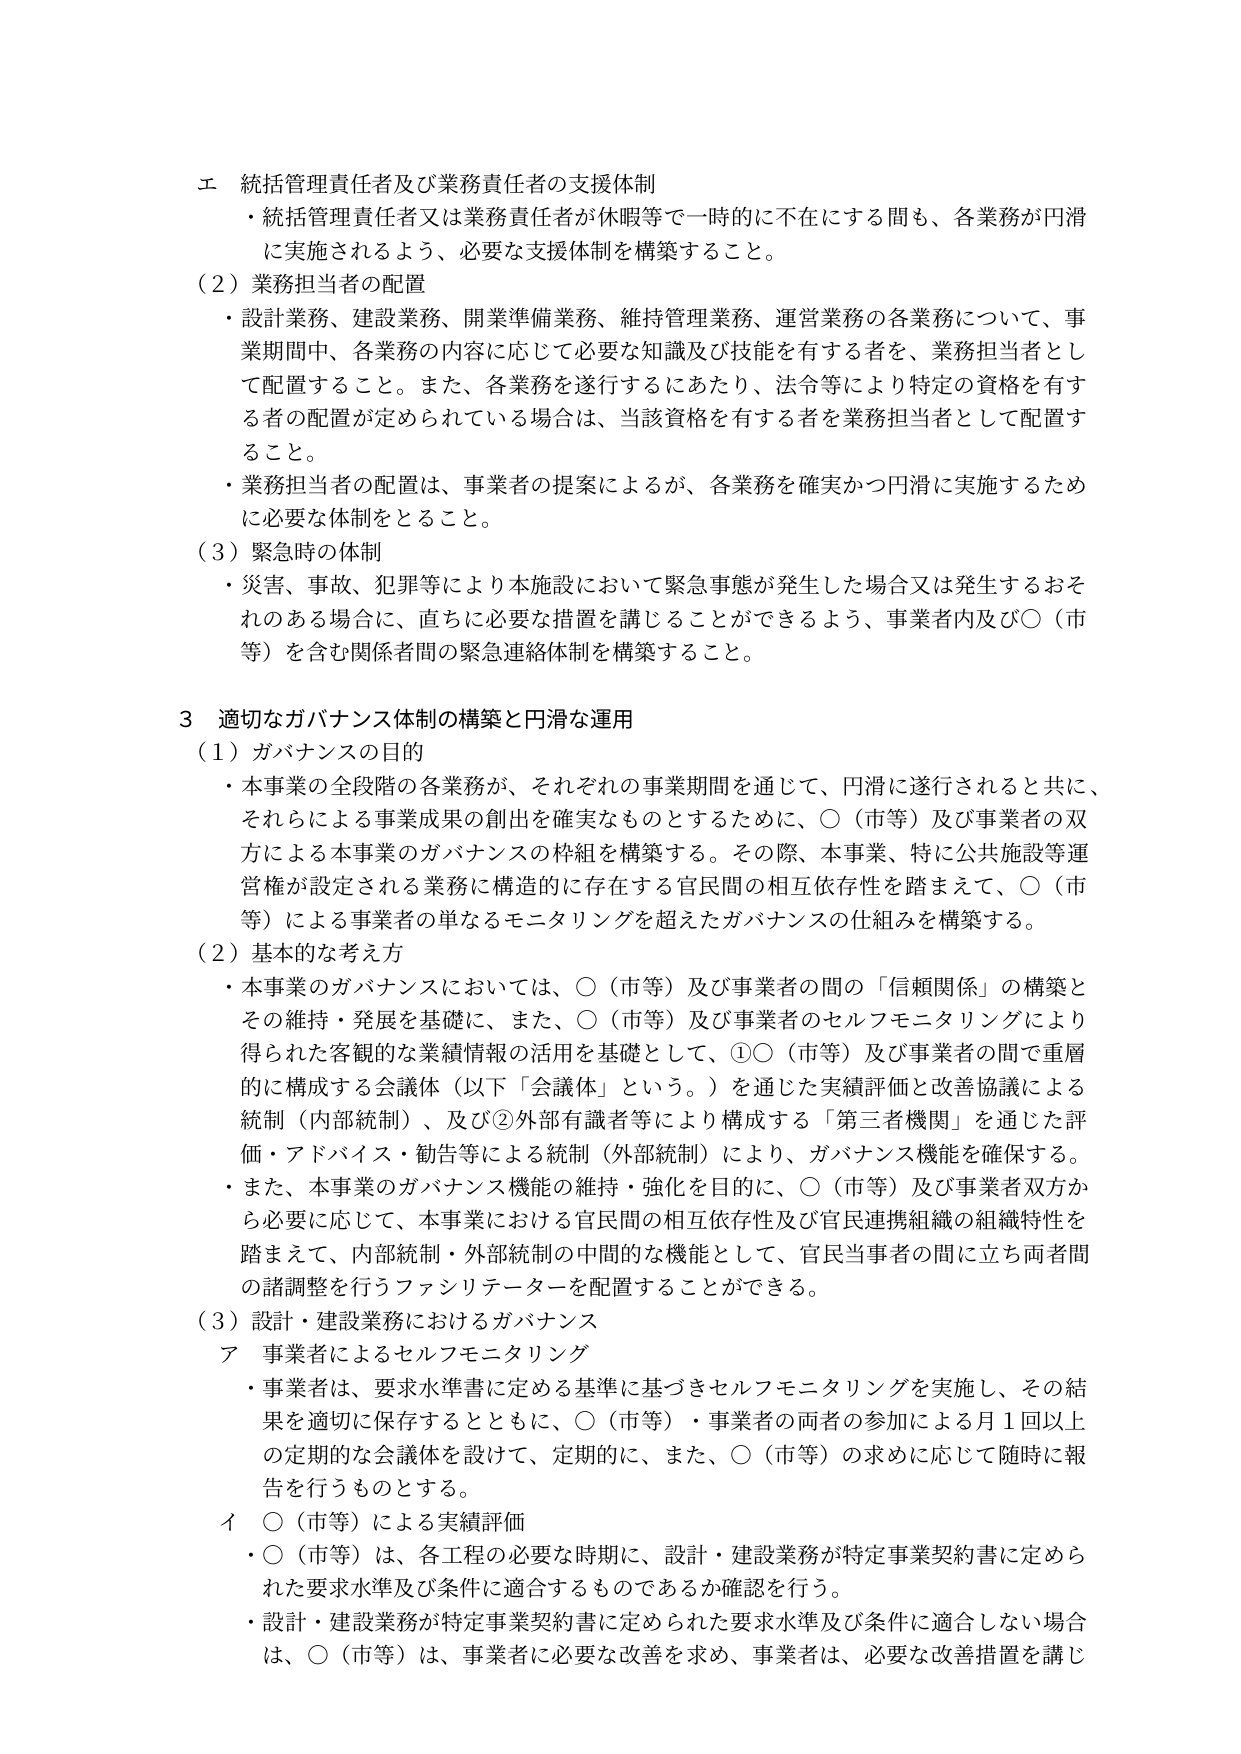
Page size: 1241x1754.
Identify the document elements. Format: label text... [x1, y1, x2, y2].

text ・災害、事故、犯罪等により本施設において緊急事態が発生した場合又は発生するおそれのある場合に、直ちに必要な措置を講じることができるよう、事業者内及び○（市等）を含む関係者間の緊急連絡体制を構築すること。 [218, 567, 1090, 668]
subtitle ア 事業者によるセルフモニタリング [175, 1337, 1090, 1370]
text ・設計業務、建設業務、開業準備業務、維持管理業務、運営業務の各業務について、事業期間中、各業務の内容に応じて必要な知識及び技能を有する者を、業務担当者として配置すること。また、各業務を遂行するにあたり、法令等により特定の資格を有する者の配置が定められている場合は、当該資格を有する者を業務担当者として配置すること。 [218, 300, 1090, 467]
text ・本事業のガバナンスにおいては、○（市等）及び事業者の間の「信頼関係」の構築とその維持・発展を基礎に、また、○（市等）及び事業者のセルフモニタリングにより得られた客観的な業績情報の活用を基礎として、①○（市等）及び事業者の間で重層的に構成する会議体（以下「会議体」という。）を通じた実績評価と改善協議による統制（内部統制）、及び②外部有識者等により構成する「第三者機関」を通じた評価・アドバイス・勧告等による統制（外部統制）により、ガバナンス機能を確保する。 [218, 969, 1090, 1169]
text ・○（市等）は、各工程の必要な時期に、設計・建設業務が特定事業契約書に定められた要求水準及び条件に適合するものであるか確認を行う。 [240, 1537, 1090, 1604]
subtitle ３ 適切なガバナンス体制の構築と円滑な運用 [175, 701, 1090, 735]
text ・また、本事業のガバナンス機能の維持・強化を目的に、○（市等）及び事業者双方から必要に応じて、本事業における官民間の相互依存性及び官民連携組織の組織特性を踏まえて、内部統制・外部統制の中間的な機能として、官民当事者の間に立ち両者間の諸調整を行うファシリテーターを配置することができる。 [218, 1169, 1090, 1303]
subtitle イ ○（市等）による実績評価 [175, 1504, 1090, 1537]
text ・業務担当者の配置は、事業者の提案によるが、各業務を確実かつ円滑に実施するために必要な体制をとること。 [218, 467, 1090, 534]
subtitle エ 統括管理責任者及び業務責任者の支援体制 [197, 166, 1090, 200]
subtitle （３）緊急時の体制 [175, 534, 1090, 567]
subtitle （１）ガバナンスの目的 [175, 735, 1090, 768]
subtitle （２）業務担当者の配置 [175, 267, 1090, 300]
subtitle （３）設計・建設業務におけるガバナンス [175, 1303, 1090, 1337]
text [240, 1604, 1090, 1671]
subtitle （２）基本的な考え方 [175, 935, 1090, 969]
text ・事業者は、要求水準書に定める基準に基づきセルフモニタリングを実施し、その結果を適切に保存するとともに、○（市等）・事業者の両者の参加による月１回以上の定期的な会議体を設けて、定期的に、また、○（市等）の求めに応じて随時に報告を行うものとする。 [240, 1370, 1090, 1504]
text ・本事業の全段階の各業務が、それぞれの事業期間を通じて、円滑に遂行されると共に、それらによる事業成果の創出を確実なものとするために、○（市等）及び事業者の双方による本事業のガバナンスの枠組を構築する。その際、本事業、特に公共施設等運営権が設定される業務に構造的に存在する官民間の相互依存性を踏まえて、○（市等）による事業者の単なるモニタリングを超えたガバナンスの仕組みを構築する。 [218, 768, 1090, 935]
text ・統括管理責任者又は業務責任者が休暇等で一時的に不在にする間も、各業務が円滑に実施されるよう、必要な支援体制を構築すること。 [240, 200, 1090, 267]
